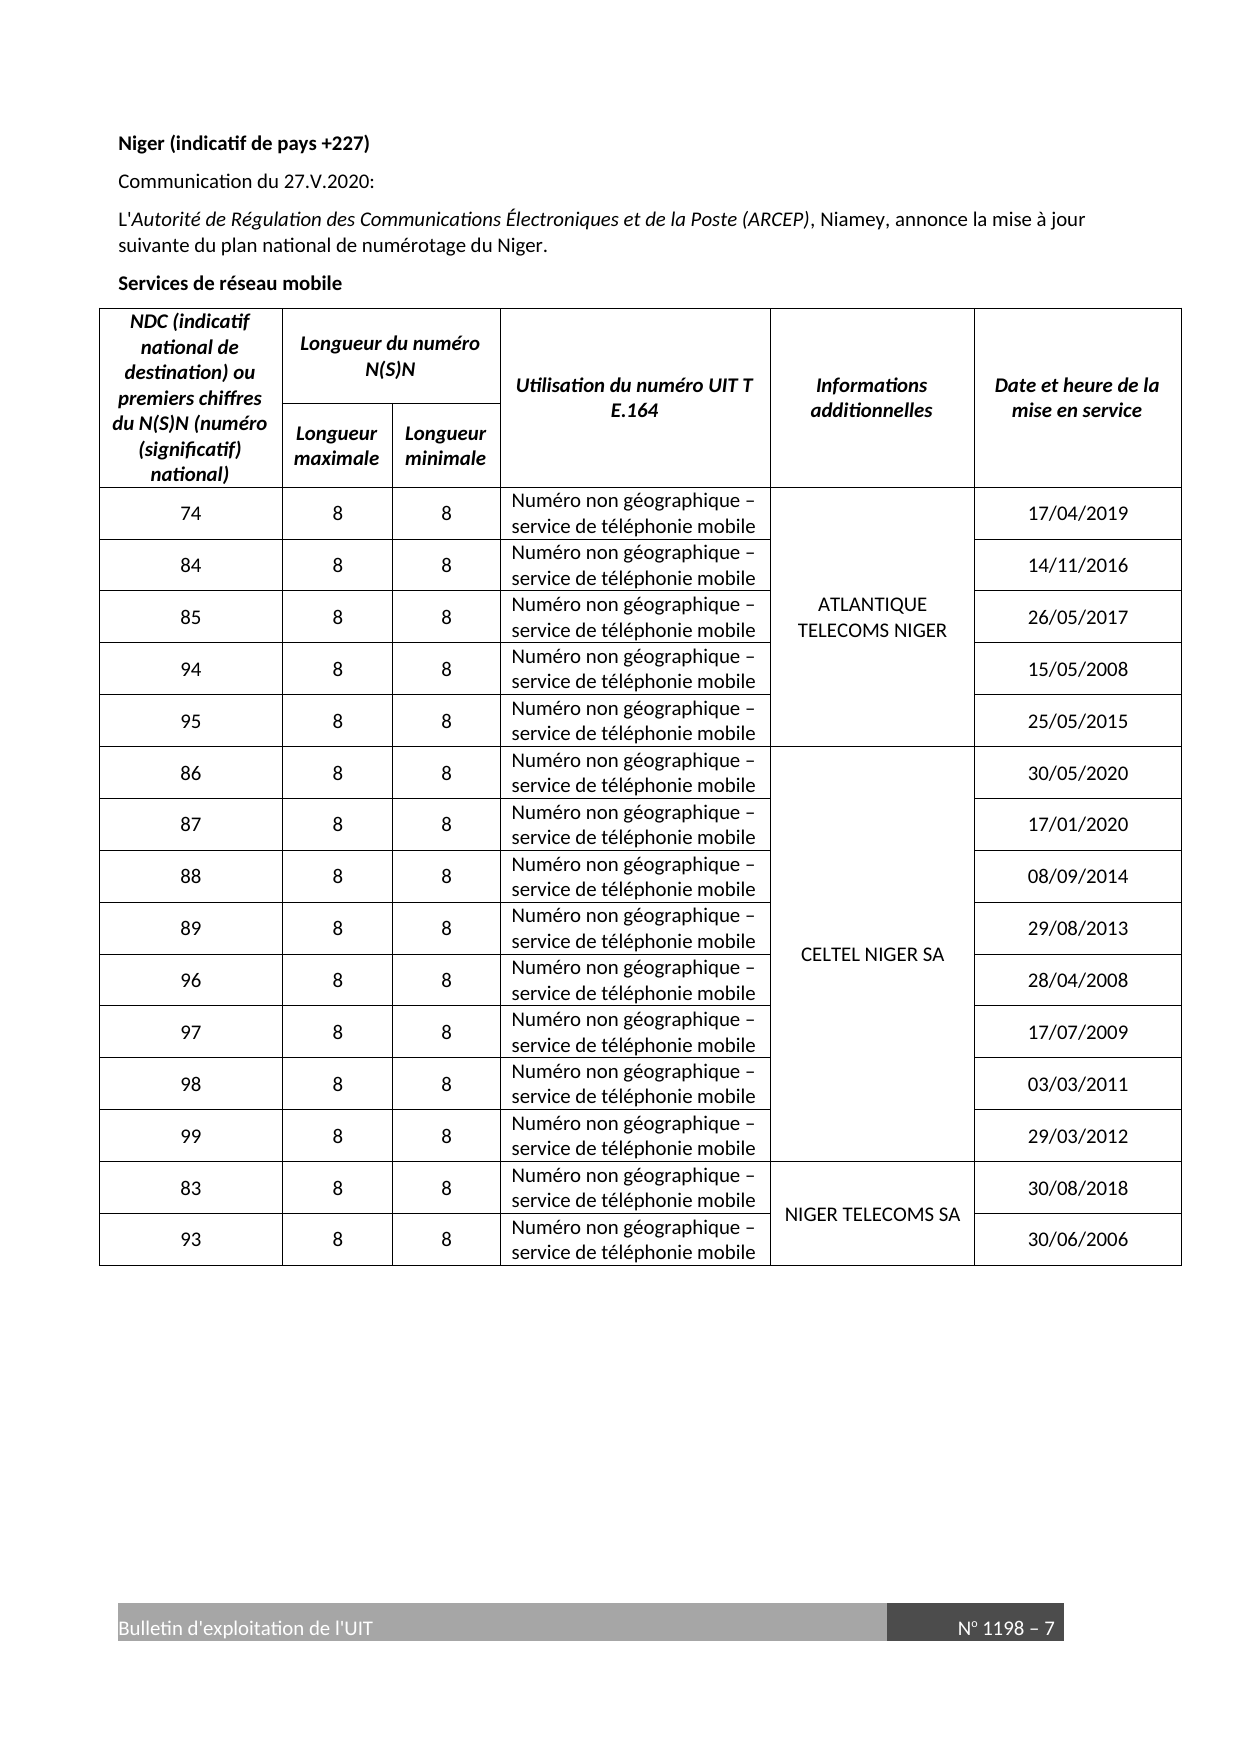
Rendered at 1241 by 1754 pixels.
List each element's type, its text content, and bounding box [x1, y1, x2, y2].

table_cell 14/11/2016 [975, 540, 1181, 590]
table_cell 8 [393, 1006, 500, 1057]
text Services de réseau mobile [118, 270, 1122, 295]
table_cell CELTEL NIGER SA [771, 747, 974, 1161]
table_cell 8 [283, 799, 392, 850]
table_cell 29/08/2013 [975, 903, 1181, 953]
table_cell Numéro non géographique – service de téléphonie mobile [501, 747, 770, 798]
table_cell 8 [283, 488, 392, 538]
table_cell 8 [283, 955, 392, 1005]
table_cell 95 [100, 695, 282, 746]
table_cell 8 [393, 903, 500, 953]
table_cell 17/07/2009 [975, 1006, 1181, 1057]
table_cell 17/04/2019 [975, 488, 1181, 538]
table_cell 96 [100, 955, 282, 1005]
table_cell Numéro non géographique – service de téléphonie mobile [501, 643, 770, 694]
table_cell 8 [393, 591, 500, 642]
table_cell 25/05/2015 [975, 695, 1181, 746]
table_cell 8 [283, 851, 392, 902]
table_cell 30/08/2018 [975, 1162, 1181, 1213]
table_cell Numéro non géographique – service de téléphonie mobile [501, 851, 770, 902]
table_cell 8 [393, 1058, 500, 1109]
table_cell 8 [393, 643, 500, 694]
table_cell 15/05/2008 [975, 643, 1181, 694]
table_cell 29/03/2012 [975, 1110, 1181, 1161]
table_cell 74 [100, 488, 282, 538]
table_cell 08/09/2014 [975, 851, 1181, 902]
table_header Date et heure de la mise en service [975, 309, 1181, 487]
text Communication du 27.V.2020: [118, 168, 1122, 194]
table_cell Numéro non géographique – service de téléphonie mobile [501, 1214, 770, 1265]
table_cell 8 [283, 540, 392, 590]
table_cell 93 [100, 1214, 282, 1265]
table_cell 8 [283, 1110, 392, 1161]
table_cell Numéro non géographique – service de téléphonie mobile [501, 695, 770, 746]
table_cell 30/05/2020 [975, 747, 1181, 798]
table_cell 8 [283, 903, 392, 953]
table_header Longueur du numéro N(S)N [283, 309, 500, 403]
table_cell Numéro non géographique – service de téléphonie mobile [501, 1006, 770, 1057]
table_cell 85 [100, 591, 282, 642]
table_cell Numéro non géographique – service de téléphonie mobile [501, 1162, 770, 1213]
table_header Utilisation du numéro UIT T E.164 [501, 309, 770, 487]
table_cell 8 [283, 1006, 392, 1057]
table_cell Numéro non géographique – service de téléphonie mobile [501, 1058, 770, 1109]
table_cell 8 [393, 747, 500, 798]
table_cell 03/03/2011 [975, 1058, 1181, 1109]
table_cell 28/04/2008 [975, 955, 1181, 1005]
table_cell Numéro non géographique – service de téléphonie mobile [501, 591, 770, 642]
table_header NDC (indicatif national de destination) ou premiers chiffres du N(S)N (numéro (significatif) national) [100, 309, 282, 487]
table_cell 84 [100, 540, 282, 590]
table_cell 8 [393, 1214, 500, 1265]
table_cell 8 [283, 591, 392, 642]
table_cell 8 [283, 1214, 392, 1265]
table_cell 98 [100, 1058, 282, 1109]
table_cell Numéro non géographique – service de téléphonie mobile [501, 540, 770, 590]
table_header Informations additionnelles [771, 309, 974, 487]
table_cell 8 [283, 747, 392, 798]
table_cell 8 [283, 1162, 392, 1213]
table_cell 8 [393, 540, 500, 590]
table_cell 17/01/2020 [975, 799, 1181, 850]
table_cell Longueur maximale [283, 404, 392, 487]
table_cell 99 [100, 1110, 282, 1161]
table_cell 8 [283, 695, 392, 746]
table_cell 89 [100, 903, 282, 953]
text Niger (indicatif de pays +227) [118, 131, 1122, 156]
text L'Autorité de Régulation des Communications Électroniques et de la Poste (ARCEP), Niamey, annonce la mise à jour suivante du plan national de numérotage du Niger. [118, 206, 1122, 257]
table_cell 8 [283, 1058, 392, 1109]
table_cell 8 [393, 695, 500, 746]
table_cell 8 [393, 799, 500, 850]
table_cell 8 [393, 1162, 500, 1213]
table_cell 26/05/2017 [975, 591, 1181, 642]
table_cell 97 [100, 1006, 282, 1057]
table_cell 8 [393, 488, 500, 538]
table_cell 8 [393, 1110, 500, 1161]
table_cell Numéro non géographique – service de téléphonie mobile [501, 955, 770, 1005]
table_cell 30/06/2006 [975, 1214, 1181, 1265]
table_cell ATLANTIQUE TELECOMS NIGER [771, 488, 974, 746]
table_cell 87 [100, 799, 282, 850]
table_cell NIGER TELECOMS SA [771, 1162, 974, 1265]
table_cell Numéro non géographique – service de téléphonie mobile [501, 903, 770, 953]
table_cell Numéro non géographique – service de téléphonie mobile [501, 1110, 770, 1161]
table_cell 94 [100, 643, 282, 694]
table_cell 86 [100, 747, 282, 798]
table_cell 88 [100, 851, 282, 902]
table_cell Numéro non géographique – service de téléphonie mobile [501, 799, 770, 850]
table_cell 8 [283, 643, 392, 694]
table_cell Numéro non géographique – service de téléphonie mobile [501, 488, 770, 538]
table_cell Longueur minimale [393, 404, 500, 487]
table_cell 83 [100, 1162, 282, 1213]
table_cell 8 [393, 851, 500, 902]
table_cell 8 [393, 955, 500, 1005]
